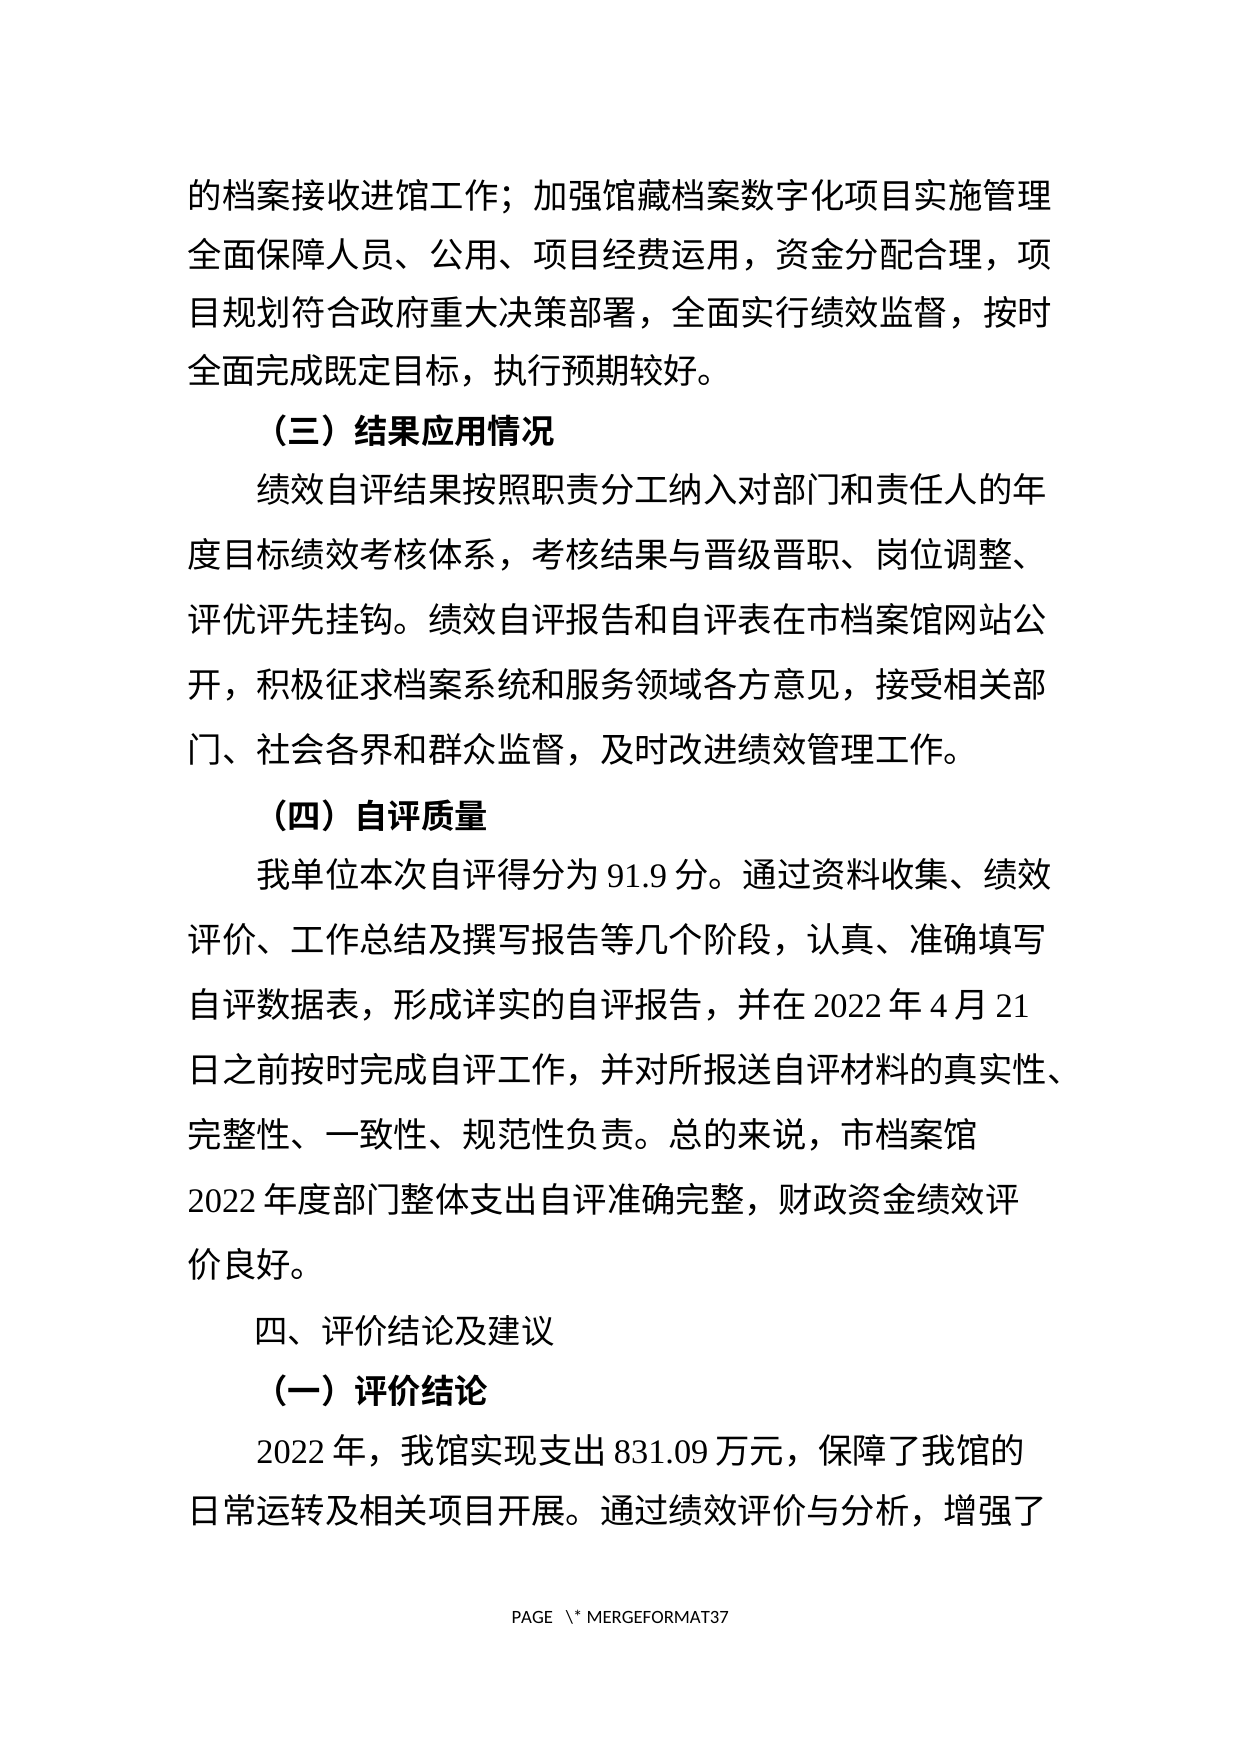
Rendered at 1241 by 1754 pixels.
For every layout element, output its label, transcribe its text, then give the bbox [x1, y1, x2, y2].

list 自评质量 [187, 780, 1053, 840]
text 我单位本次自评得分为91.9分。通过资料收集、绩效评价、工作总结及撰写报告等几个阶段，认真、准确填写自评数据表，形成详实的自评报告，并在2022年4月21日之前按时完成自评工作，并对所报送自评材料的真实性、完整性、一致性、规范性负责。总的来说，市档案馆2022年度部门整体支出自评准确完整，财政资金绩效评价良好。 [187, 840, 1053, 1295]
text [187, 162, 1053, 395]
text 四、评价结论及建议 [187, 1295, 1053, 1355]
text 绩效自评结果按照职责分工纳入对部门和责任人的年度目标绩效考核体系，考核结果与晋级晋职、岗位调整、评优评先挂钩。绩效自评报告和自评表在市档案馆网站公开，积极征求档案系统和服务领域各方意见，接受相关部门、社会各界和群众监督，及时改进绩效管理工作。 [187, 455, 1053, 780]
text （一）评价结论 [187, 1355, 1053, 1415]
text （三）结果应用情况 [187, 395, 1053, 455]
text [187, 1415, 1053, 1535]
